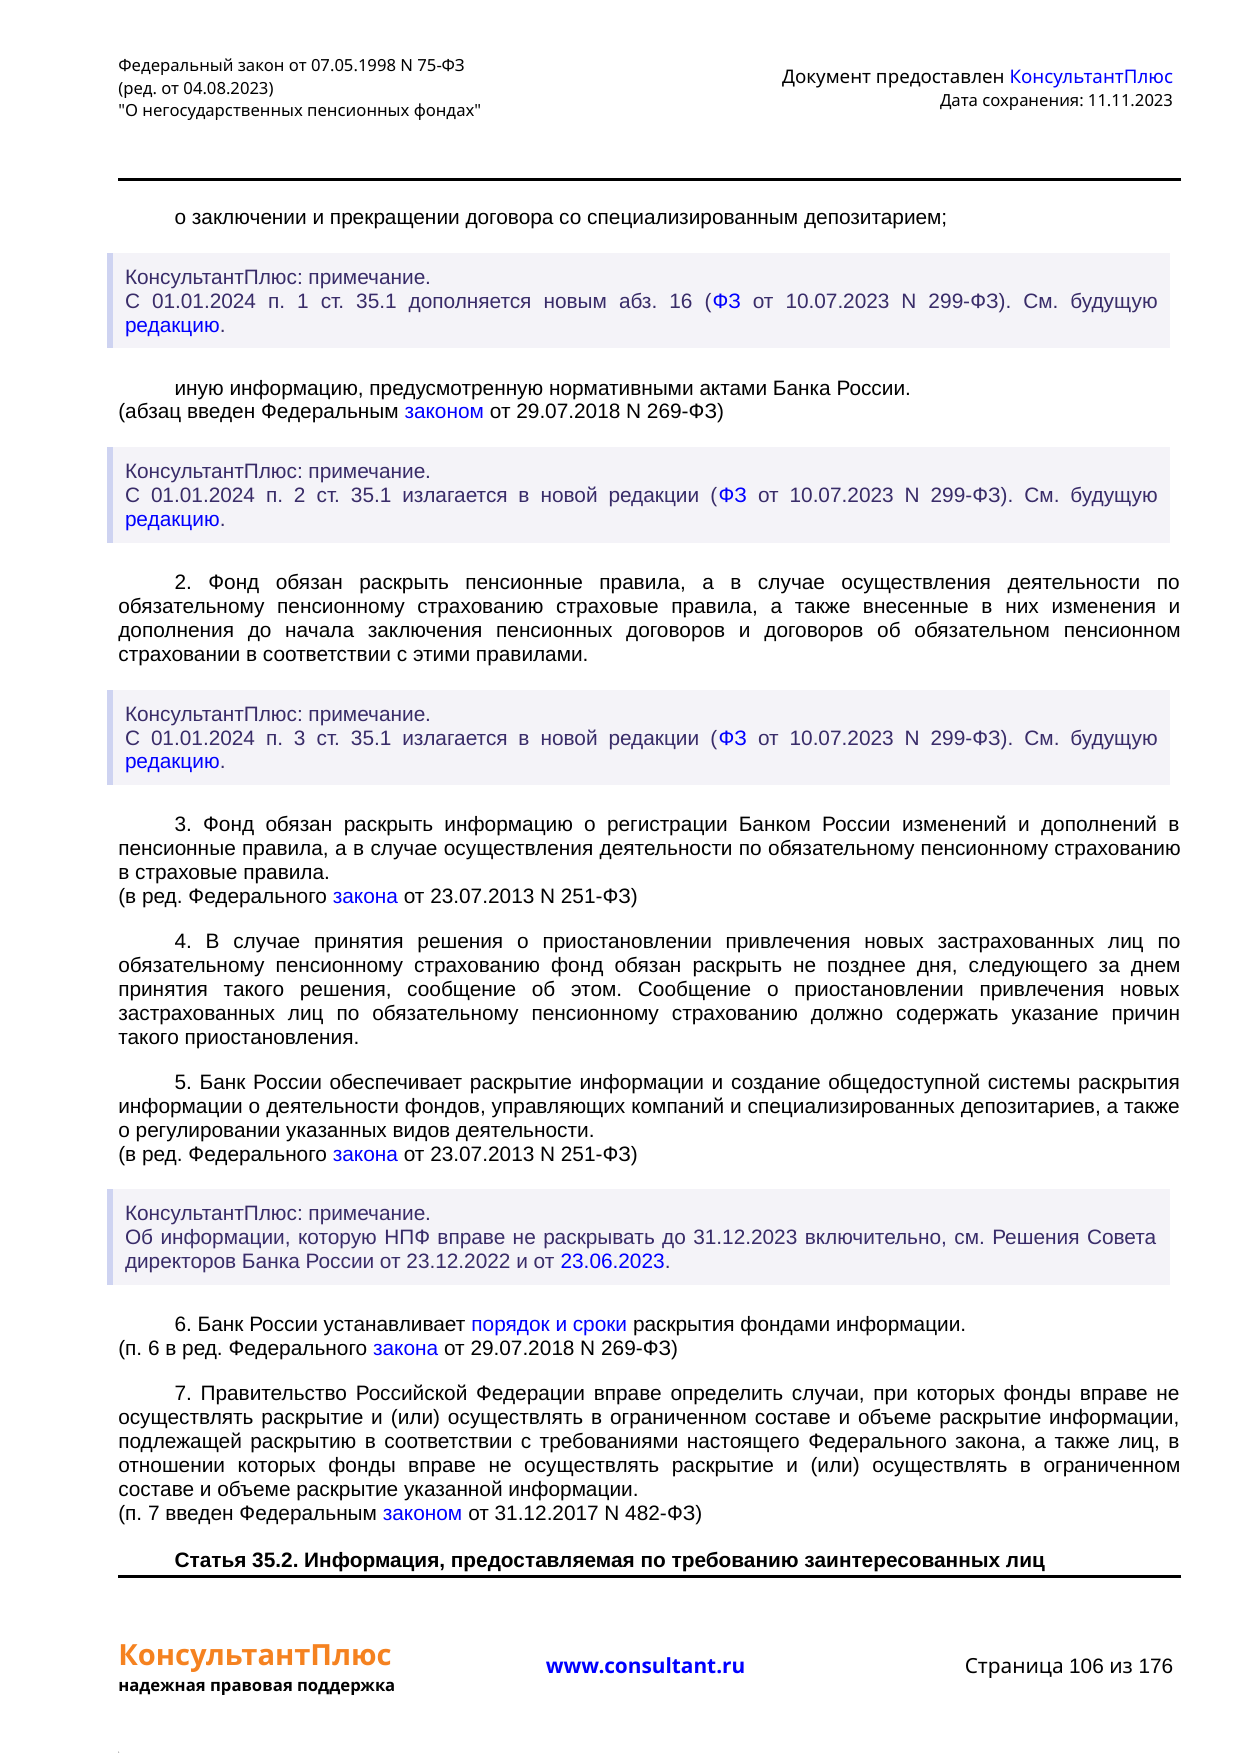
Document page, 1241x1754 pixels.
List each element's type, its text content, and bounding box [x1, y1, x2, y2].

text 3. Фонд обязан раскрыть информацию о регистрации Банком России изменений и дополнений в пенсионные правила, а в случае осуществления деятельности по обязательному пенсионному страхованию в страховые правила. [118, 812, 1181, 884]
text 4. В случае принятия решения о приостановлении привлечения новых застрахованных лиц по обязательному пенсионному страхованию фонд обязан раскрыть не позднее дня, следующего за днем принятия такого решения, сообщение об этом. Сообщение о приостановлении привлечения новых застрахованных лиц по обязательному пенсионному страхованию должно содержать указание причин такого приостановления. [118, 929, 1181, 1049]
text 7. Правительство Российской Федерации вправе определить случаи, при которых фонды вправе не осуществлять раскрытие и (или) осуществлять в ограниченном составе и объеме раскрытие информации, подлежащей раскрытию в соответствии с требованиями настоящего Федерального закона, а также лиц, в отношении которых фонды вправе не осуществлять раскрытие и (или) осуществлять в ограниченном составе и объеме раскрытие указанной информации. [118, 1381, 1181, 1500]
text 2. Фонд обязан раскрыть пенсионные правила, а в случае осуществления деятельности по обязательному пенсионному страхованию страховые правила, а также внесенные в них изменения и дополнения до начала заключения пенсионных договоров и договоров об обязательном пенсионном страховании в соответствии с этими правилами. [118, 570, 1181, 666]
text о заключении и прекращении договора со специализированным депозитарием; [118, 205, 1181, 229]
text (в ред. Федерального закона от 23.07.2013 N 251-ФЗ) [118, 1141, 1181, 1165]
text (в ред. Федерального закона от 23.07.2013 N 251-ФЗ) [118, 884, 1181, 908]
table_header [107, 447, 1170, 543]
text 6. Банк России устанавливает порядок и сроки раскрытия фондами информации. [118, 1312, 1181, 1336]
text 5. Банк России обеспечивает раскрытие информации и создание общедоступной системы раскрытия информации о деятельности фондов, управляющих компаний и специализированных депозитариев, а также о регулировании указанных видов деятельности. [118, 1069, 1181, 1141]
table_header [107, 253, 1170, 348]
text иную информацию, предусмотренную нормативными актами Банка России. [118, 375, 1181, 399]
title Статья 35.2. Информация, предоставляемая по требованию заинтересованных лиц [118, 1548, 1181, 1572]
text (абзац введен Федеральным законом от 29.07.2018 N 269-ФЗ) [118, 399, 1181, 423]
text (п. 7 введен Федеральным законом от 31.12.2017 N 482-ФЗ) [118, 1500, 1181, 1524]
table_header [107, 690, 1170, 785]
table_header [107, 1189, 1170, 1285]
text (п. 6 в ред. Федерального закона от 29.07.2018 N 269-ФЗ) [118, 1336, 1181, 1360]
